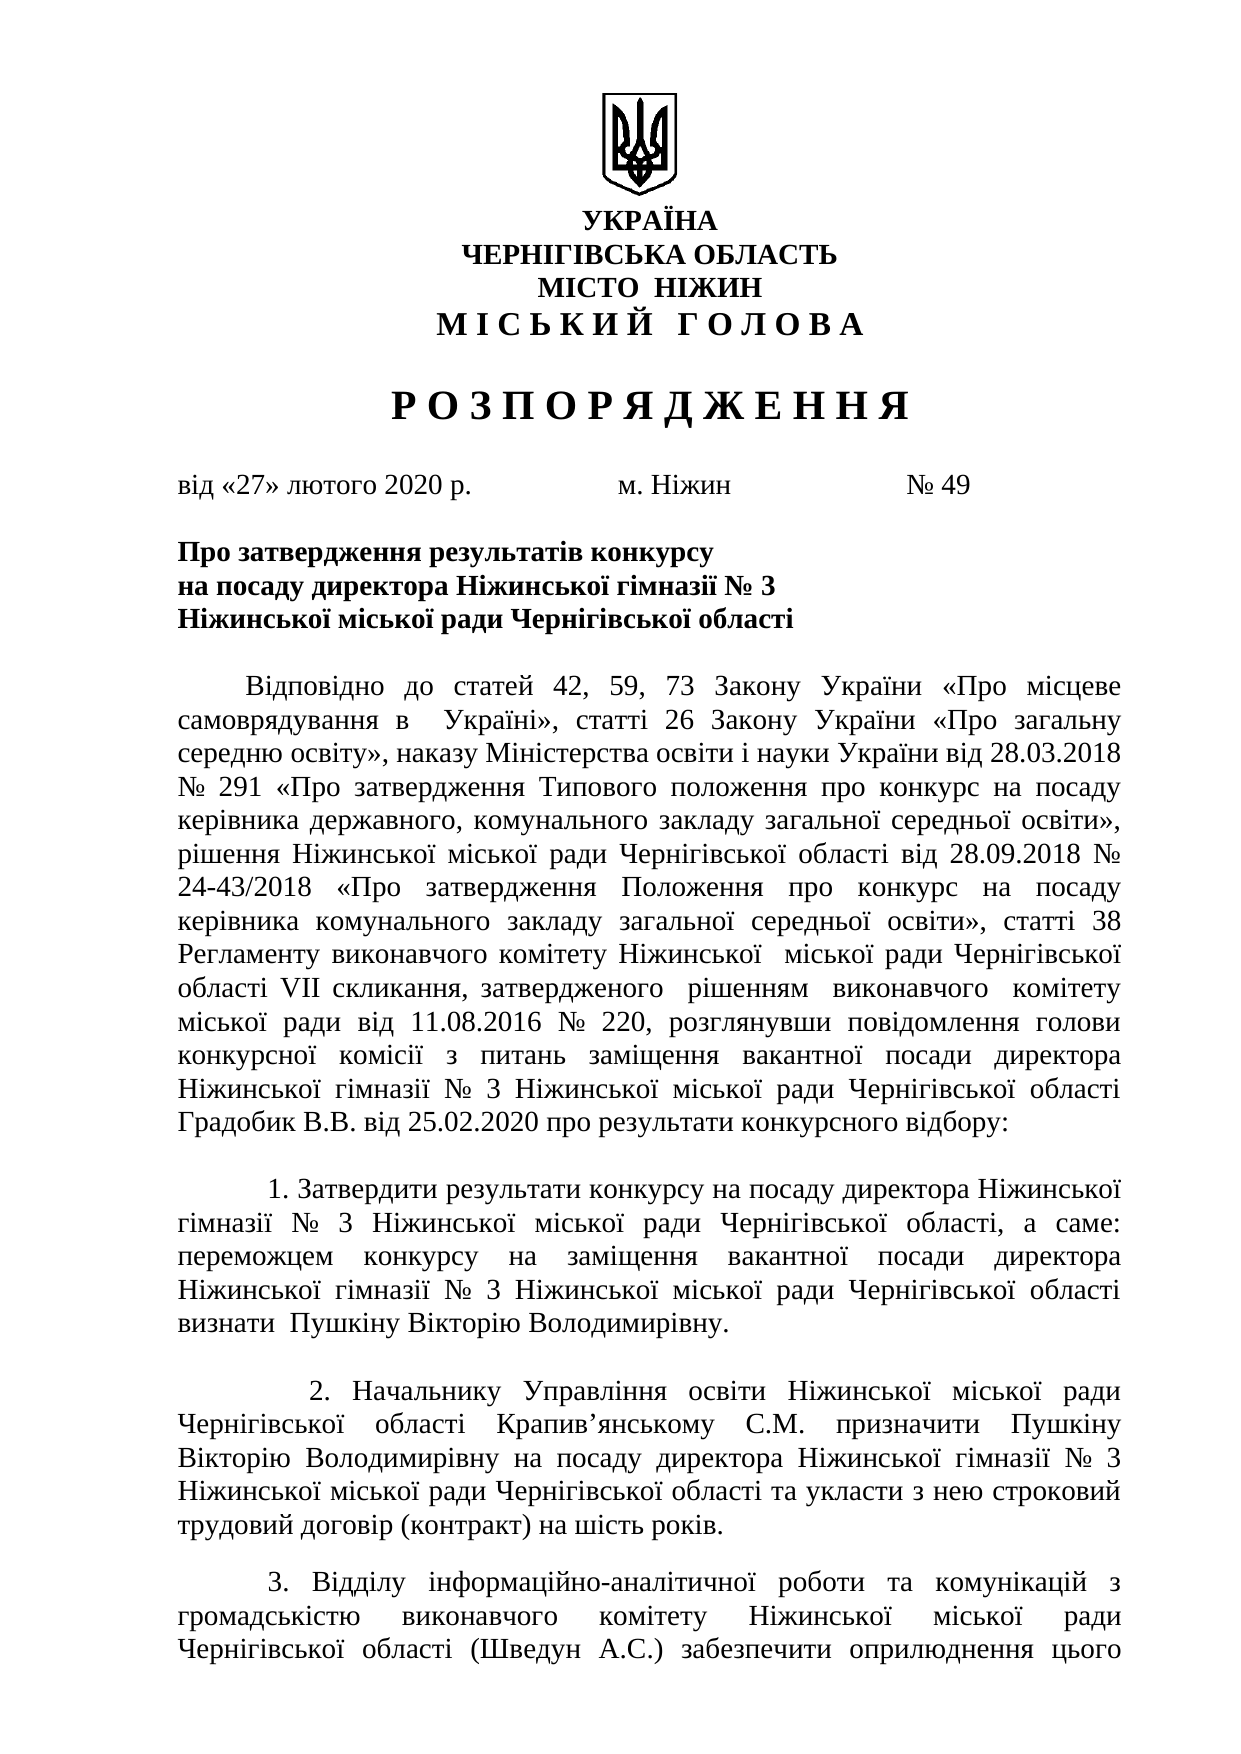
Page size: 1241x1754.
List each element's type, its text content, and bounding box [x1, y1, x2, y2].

text від «27» лютого 2020 р. м. Ніжин № 49 [177, 467, 1122, 501]
text Про затвердження результатів конкурсу [177, 534, 1122, 568]
text Р О З П О Р Я Д Ж Е Н Н Я [177, 381, 1122, 429]
text МІСТО НІЖИН [177, 271, 1122, 304]
picture [602, 93, 678, 196]
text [177, 1564, 1122, 1665]
text ЧЕРНІГІВСЬКА ОБЛАСТЬ [177, 237, 1122, 271]
text М І С Ь К И Й Г О Л О В А [177, 304, 1122, 342]
text Відповідно до статей 42, 59, 73 Закону України «Про місцеве самоврядування в Україні», статті 26 Закону України «Про загальну середню освіту», наказу Міністерства освіти і науки України від 28.03.2018 № 291 «Про затвердження Типового положення про конкурс на посаду керівника державного, комунального закладу загальної середньої освіти», рішення Ніжинської міської ради Чернігівської області від 28.09.2018 № 24-43/2018 «Про затвердження Положення про конкурс на посаду керівника комунального закладу загальної середньої освіти», статті 38 Регламенту виконавчого комітету Ніжинської міської ради Чернігівської області VІІ скликання, затвердженого рішенням виконавчого комітету міської ради від 11.08.2016 № 220, розглянувши повідомлення голови конкурсної комісії з питань заміщення вакантної посади директора Ніжинської гімназії № 3 Ніжинської міської ради Чернігівської області Градобик В.В. від 25.02.2020 про результати конкурсного відбору: [177, 668, 1122, 1138]
text 1. Затвердити результати конкурсу на посаду директора Ніжинської гімназії № 3 Ніжинської міської ради Чернігівської області, а саме: переможцем конкурсу на заміщення вакантної посади директора Ніжинської гімназії № 3 Ніжинської міської ради Чернігівської області визнати Пушкіну Вікторію Володимирівну. [177, 1171, 1122, 1339]
text 2. Начальнику Управління освіти Ніжинської міської ради Чернігівської області Крапив’янському С.М. призначити Пушкіну Вікторію Володимирівну на посаду директора Ніжинської гімназії № 3 Ніжинської міської ради Чернігівської області та укласти з нею строковий трудовий договір (контракт) на шість років. [177, 1373, 1122, 1540]
text на посаду директора Ніжинської гімназії № 3 [177, 568, 1122, 601]
text Ніжинської міської ради Чернігівської області [177, 601, 1122, 635]
text УКРАЇНА [177, 203, 1122, 237]
